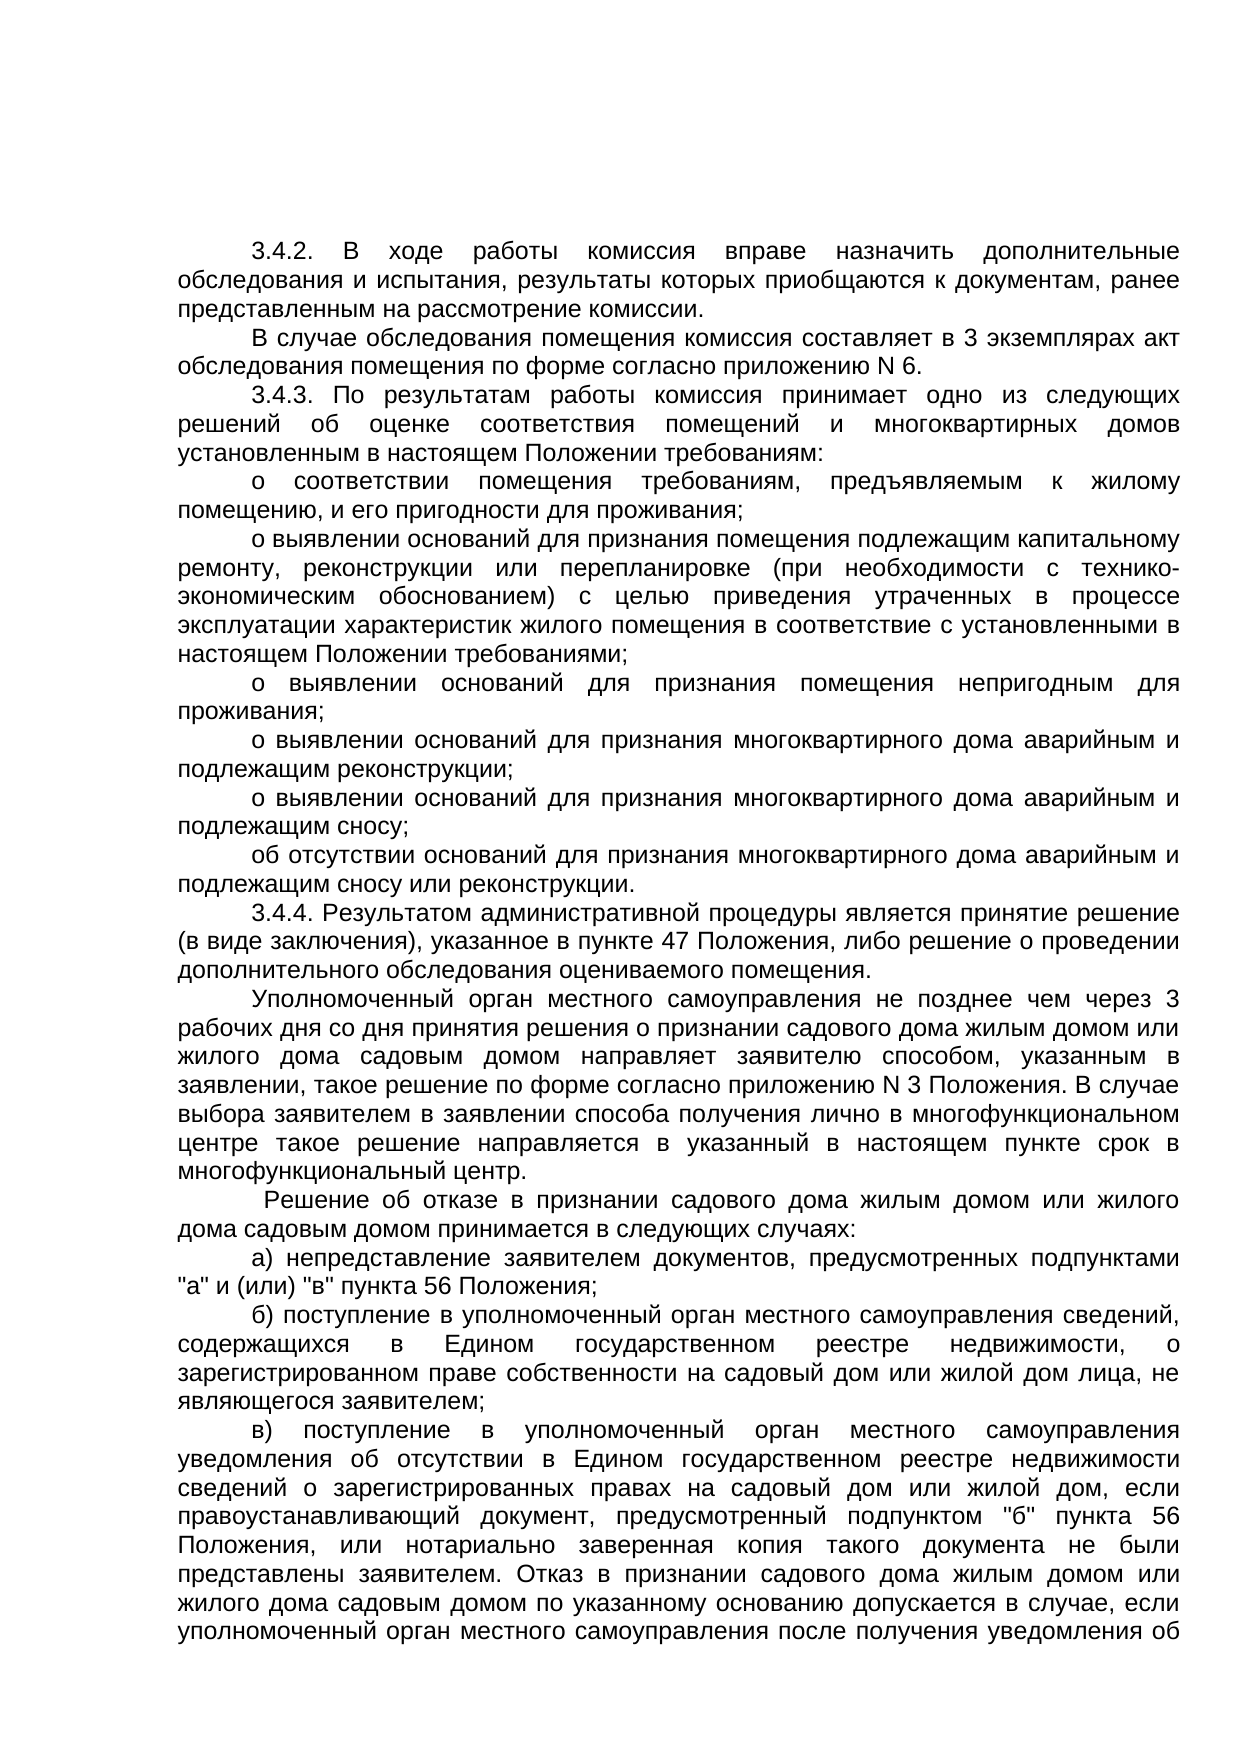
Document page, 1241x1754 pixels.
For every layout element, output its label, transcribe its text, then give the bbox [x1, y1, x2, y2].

text б) поступление в уполномоченный орган местного самоуправления сведений, содержащихся в Едином государственном реестре недвижимости, о зарегистрированном праве собственности на садовый дом или жилой дом лица, не являющегося заявителем; [177, 1300, 1181, 1415]
text 3.4.4. Результатом административной процедуры является принятие решение (в виде заключения), указанное в пункте 47 Положения, либо решение о проведении дополнительного обследования оцениваемого помещения. [177, 897, 1181, 984]
text Уполномоченный орган местного самоуправления не позднее чем через 3 рабочих дня со дня принятия решения о признании садового дома жилым домом или жилого дома садовым домом направляет заявителю способом, указанным в заявлении, такое решение по форме согласно приложению N 3 Положения. В случае выбора заявителем в заявлении способа получения лично в многофункциональном центре такое решение направляется в указанный в настоящем пункте срок в многофункциональный центр. [177, 984, 1181, 1185]
text 3.4.2. В ходе работы комиссия вправе назначить дополнительные обследования и испытания, результаты которых приобщаются к документам, ранее представленным на рассмотрение комиссии. [177, 236, 1181, 322]
text 3.4.3. По результатам работы комиссия принимает одно из следующих решений об оценке соответствия помещений и многоквартирных домов установленным в настоящем Положении требованиям: [177, 380, 1181, 466]
text а) непредставление заявителем документов, предусмотренных подпунктами "а" и (или) "в" пункта 56 Положения; [177, 1242, 1181, 1300]
text об отсутствии оснований для признания многоквартирного дома аварийным и подлежащим сносу или реконструкции. [177, 840, 1181, 897]
text В случае обследования помещения комиссия составляет в 3 экземплярах акт обследования помещения по форме согласно приложению N 6. [177, 322, 1181, 380]
text о соответствии помещения требованиям, предъявляемым к жилому помещению, и его пригодности для проживания; [177, 466, 1181, 524]
text о выявлении оснований для признания помещения непригодным для проживания; [177, 667, 1181, 725]
text Решение об отказе в признании садового дома жилым домом или жилого дома садовым домом принимается в следующих случаях: [177, 1185, 1181, 1242]
text о выявлении оснований для признания помещения подлежащим капитальному ремонту, реконструкции или перепланировке (при необходимости с технико-экономическим обоснованием) с целью приведения утраченных в процессе эксплуатации характеристик жилого помещения в соответствие с установленными в настоящем Положении требованиями; [177, 524, 1181, 667]
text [177, 1415, 1181, 1645]
text о выявлении оснований для признания многоквартирного дома аварийным и подлежащим реконструкции; [177, 725, 1181, 782]
text о выявлении оснований для признания многоквартирного дома аварийным и подлежащим сносу; [177, 782, 1181, 840]
